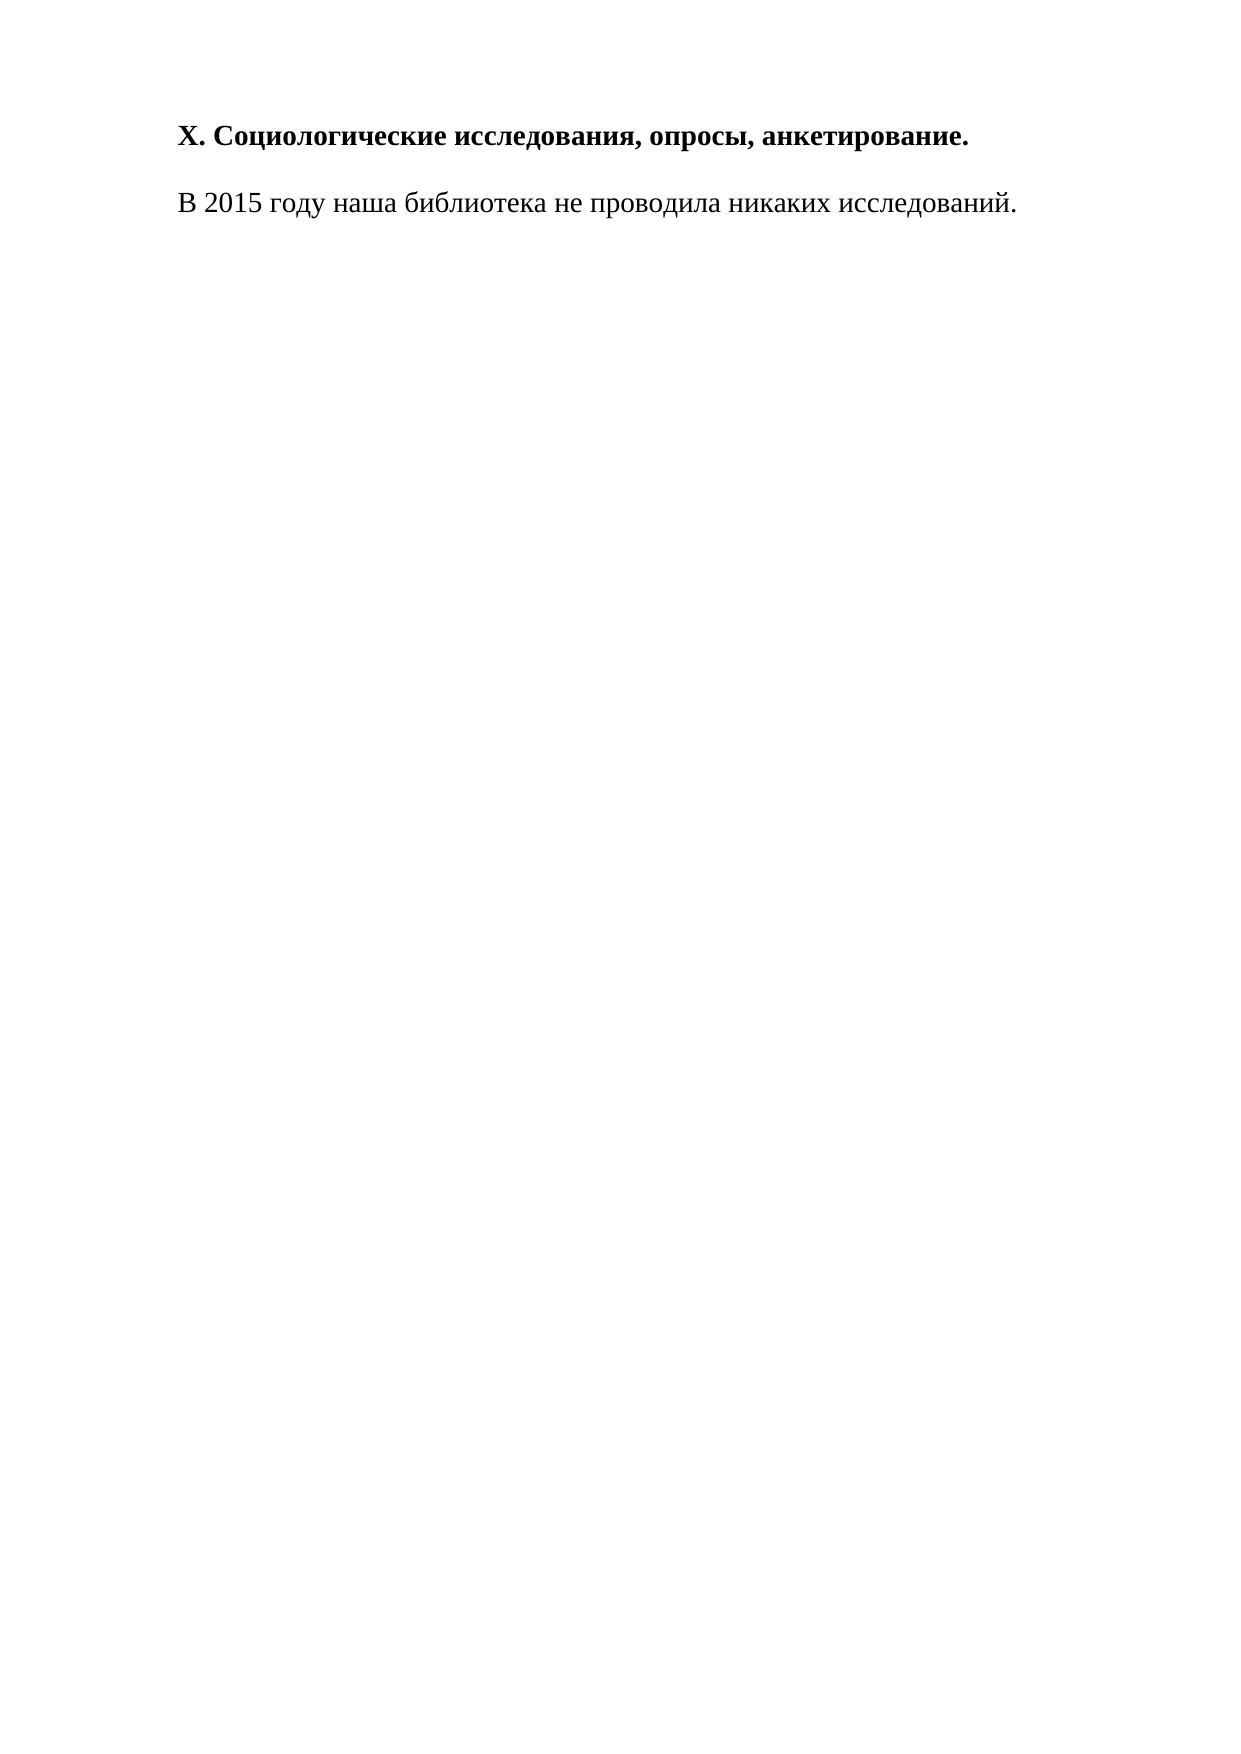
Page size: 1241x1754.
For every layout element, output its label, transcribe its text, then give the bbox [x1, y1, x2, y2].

text В 2015 году наша библиотека не проводила никаких исследований. [177, 185, 1152, 219]
text X. Социологические исследования, опросы, анкетирование. [177, 118, 1152, 152]
